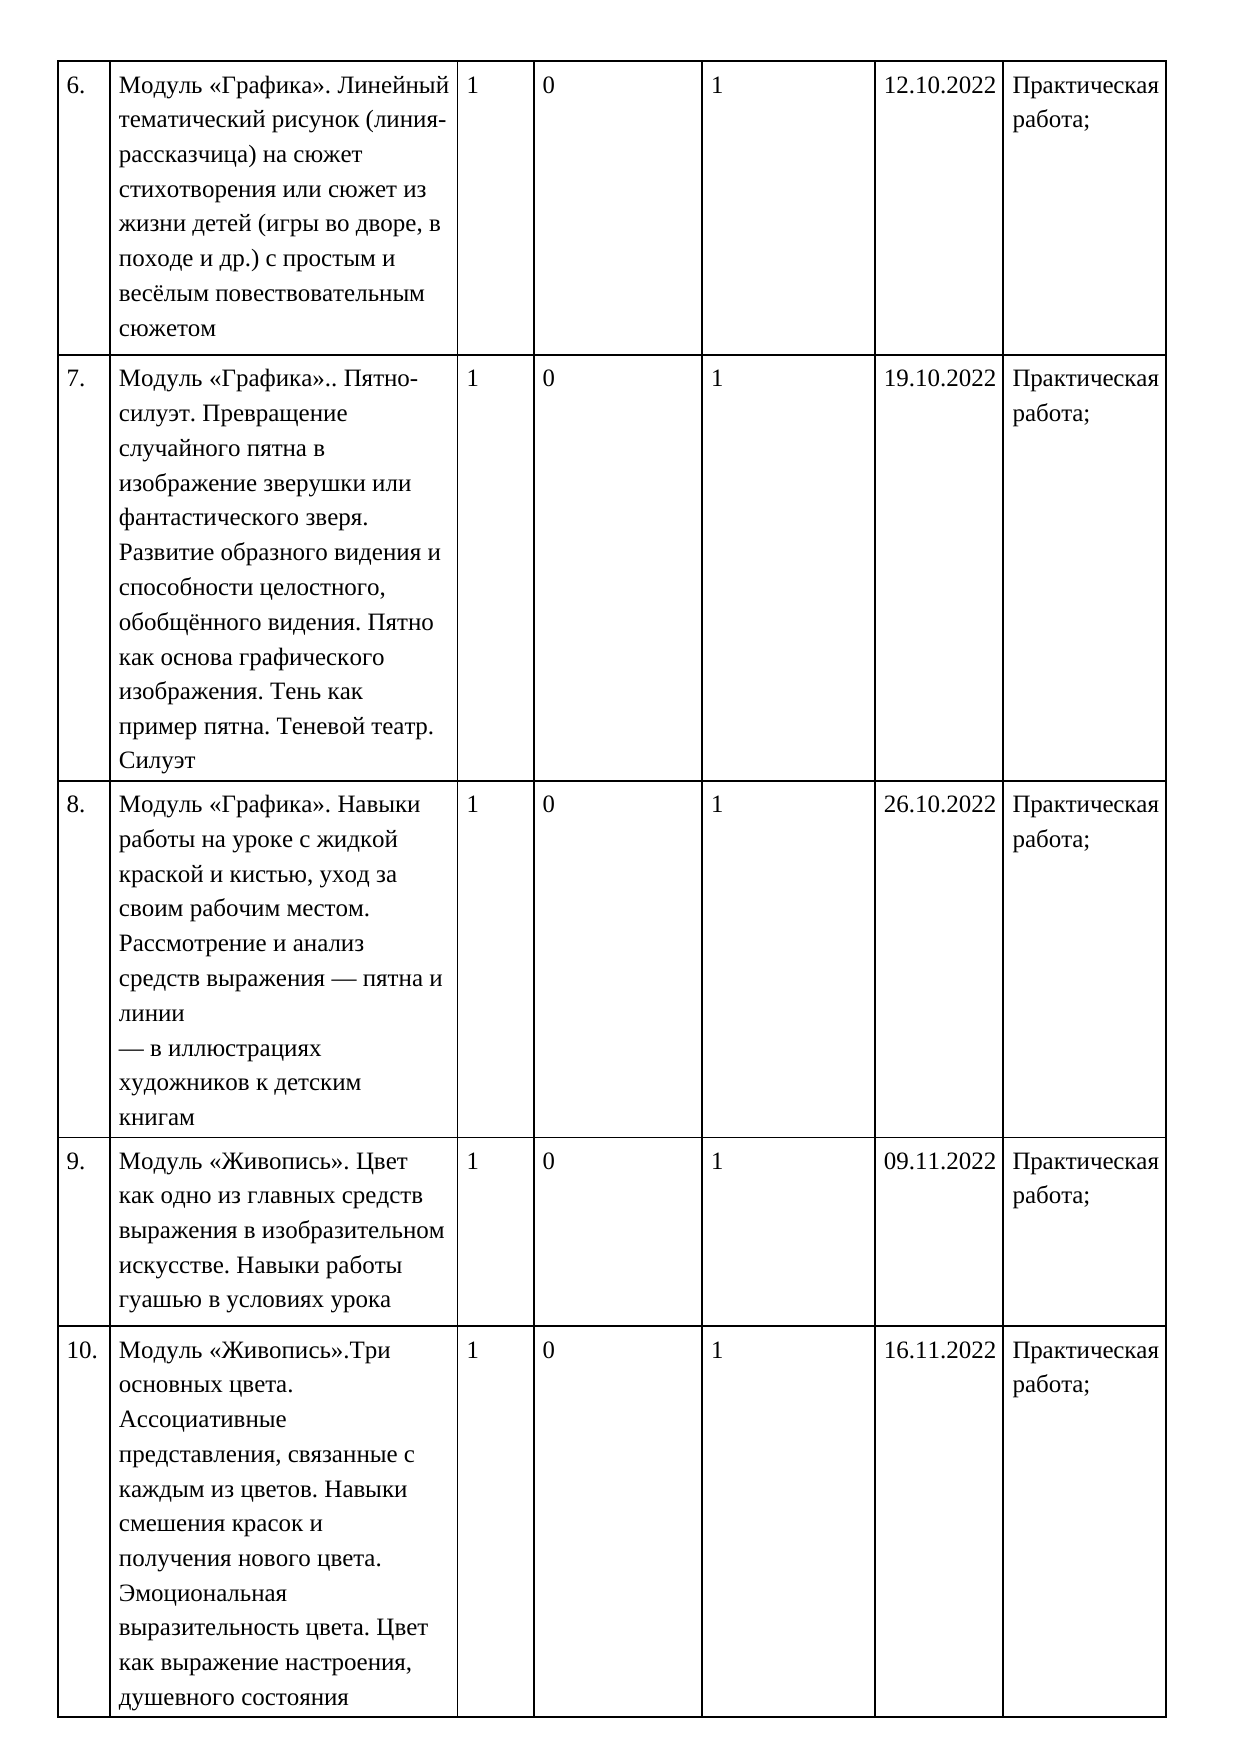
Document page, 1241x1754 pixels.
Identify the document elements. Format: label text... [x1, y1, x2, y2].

table_cell 0 [535, 782, 701, 1136]
table_cell 1 [703, 782, 874, 1136]
table_cell 1 [703, 1138, 874, 1325]
table_cell Практическая работа; [1004, 1138, 1165, 1325]
table_cell 16.11.2022 [876, 1327, 1002, 1716]
table_cell 1 [458, 356, 533, 780]
table_cell 26.10.2022 [876, 782, 1002, 1136]
table_header 12.10.2022 [876, 62, 1002, 354]
table_cell 1 [458, 1327, 533, 1716]
table_header 0 [535, 62, 701, 354]
table_header 6. [59, 62, 109, 354]
table_cell Практическая работа; [1004, 356, 1165, 780]
table_cell 0 [535, 1327, 701, 1716]
table_header 1 [703, 62, 874, 354]
table_cell Модуль «Графика». Навыки работы на уроке с жидкой краской и кистью, уход за своим рабочим местом. Рассмотрение и анализ средств выражения — пятна и линии — в иллюстрациях художников к детским книгам [111, 782, 457, 1136]
table_cell 1 [458, 1138, 533, 1325]
table_cell Модуль «Живопись». Цвет как одно из главных средств выражения в изобразительном искусстве. Навыки работы гуашью в условиях урока [111, 1138, 457, 1325]
table_header 1 [458, 62, 533, 354]
table_cell 0 [535, 1138, 701, 1325]
table_cell 0 [535, 356, 701, 780]
table_header Практическая работа; [1004, 62, 1165, 354]
table_cell 9. [59, 1138, 109, 1325]
table_cell 10. [59, 1327, 109, 1716]
table_cell 1 [703, 1327, 874, 1716]
table_cell 1 [458, 782, 533, 1136]
table_cell 1 [703, 356, 874, 780]
table_cell Практическая работа; [1004, 782, 1165, 1136]
table_cell 7. [59, 356, 109, 780]
table_cell Модуль «Графика».. Пятно- силуэт. Превращение случайного пятна в изображение зверушки или фантастического зверя. Развитие образного видения и способности целостного, обобщённого видения. Пятно как основа графического изображения. Тень как пример пятна. Теневой театр. Силуэт [111, 356, 457, 780]
table_cell 09.11.2022 [876, 1138, 1002, 1325]
table_cell Практическая работа; [1004, 1327, 1165, 1716]
table_cell Модуль «Живопись».Три основных цвета. Ассоциативные представления, связанные с каждым из цветов. Навыки смешения красок и получения нового цвета. Эмоциональная выразительность цвета. Цвет как выражение настроения, душевного состояния [111, 1327, 457, 1716]
table_cell 19.10.2022 [876, 356, 1002, 780]
table_cell 8. [59, 782, 109, 1136]
table_header Модуль «Графика». Линейный тематический рисунок (линия- рассказчица) на сюжет стихотворения или сюжет из жизни детей (игры во дворе, в походе и др.) с простым и весёлым повествовательным сюжетом [111, 62, 457, 354]
